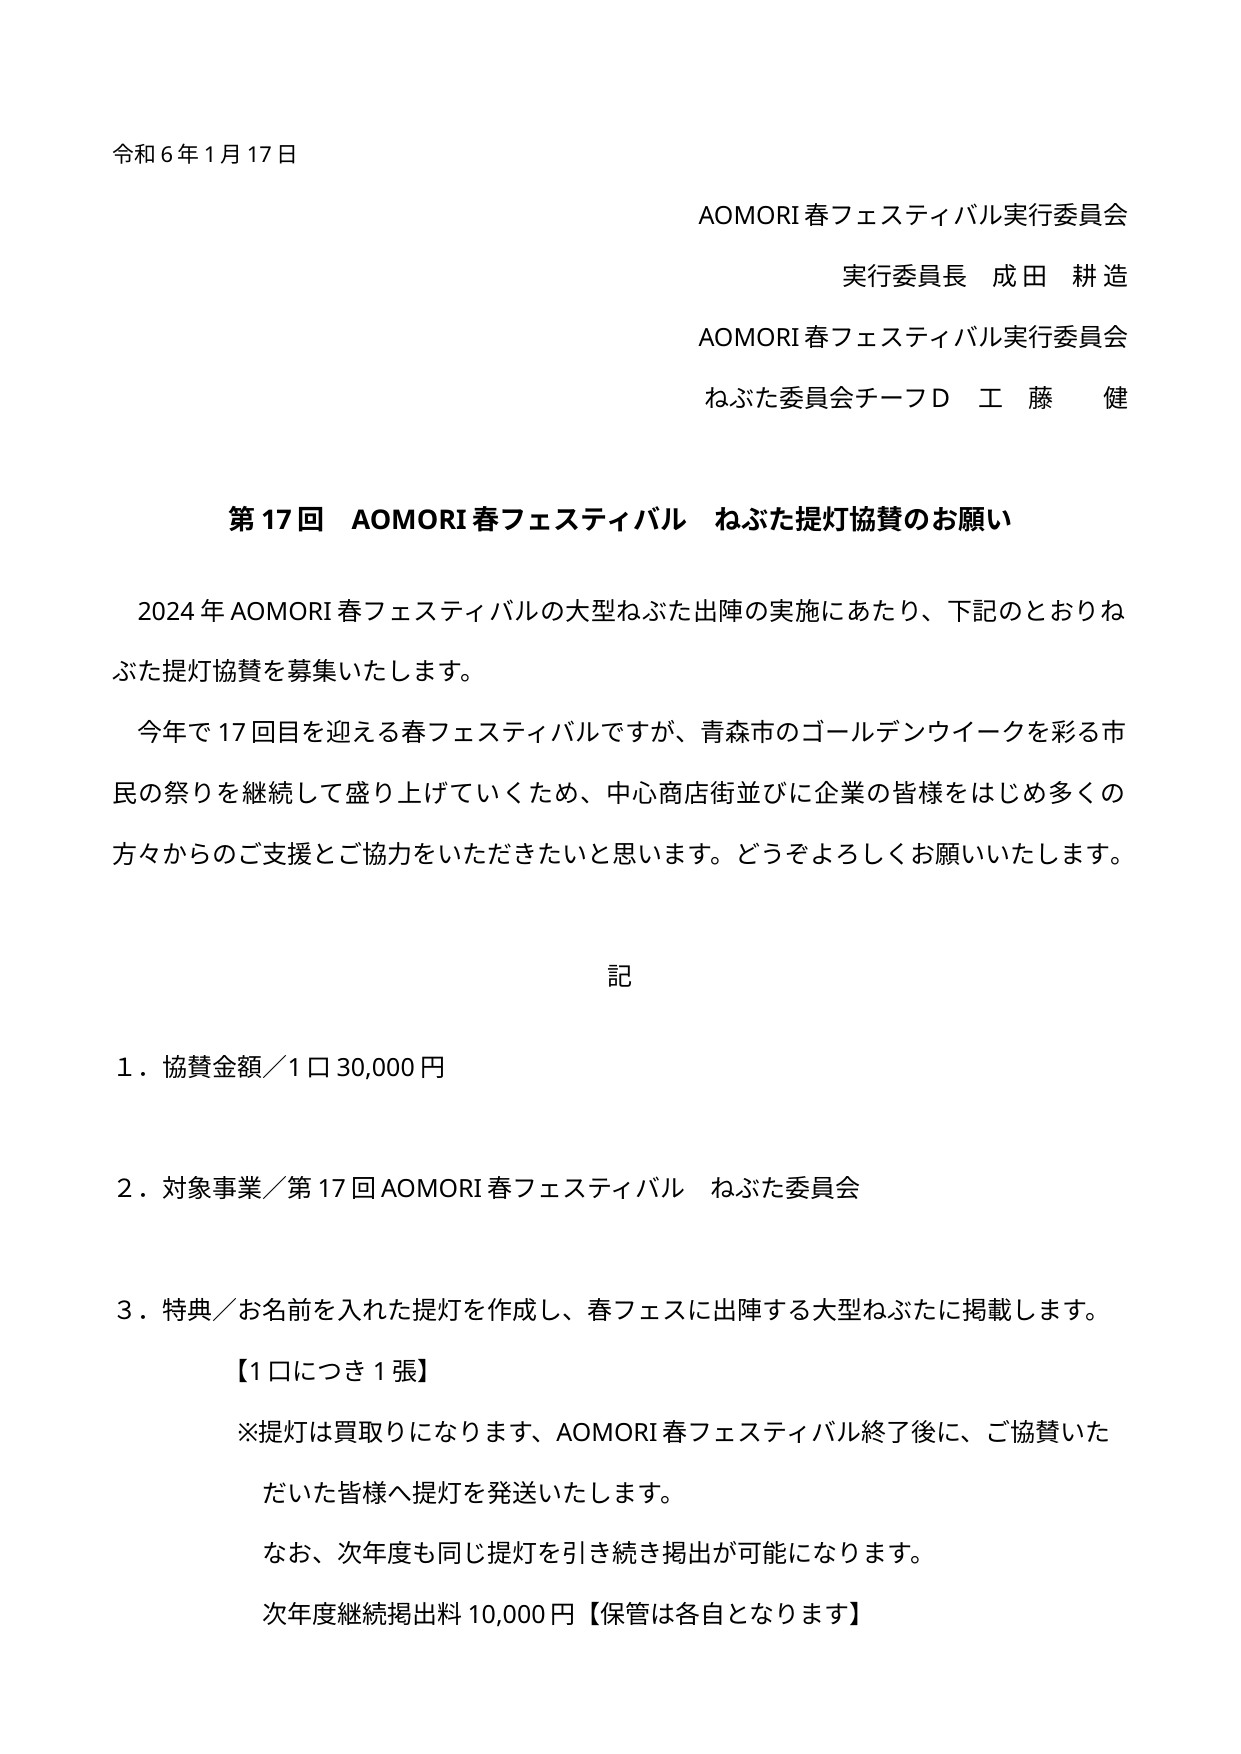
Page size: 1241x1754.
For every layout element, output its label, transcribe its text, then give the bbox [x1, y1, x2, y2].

text ２．対象事業／第17回AOMORI春フェスティバル ねぶた委員会 [112, 1157, 1128, 1217]
text 今年で17回目を迎える春フェスティバルですが、青森市のゴールデンウイークを彩る市民の祭りを継続して盛り上げていくため、中心商店街並びに企業の皆様をはじめ多くの方々からのご支援とご協力をいただきたいと思います。どうぞよろしくお願いいたします。 [112, 700, 1128, 883]
text 【1口につき1張】 [112, 1339, 1128, 1400]
subtitle 記 [112, 944, 1128, 1004]
text ※提灯は買取りになります、AOMORI春フェスティバル終了後に、ご協賛いた [112, 1400, 1128, 1461]
text AOMORI春フェスティバル実行委員会 [112, 305, 1128, 366]
text 実行委員長 成 田 耕 造 [112, 244, 1128, 305]
text ３．特典／お名前を入れた提灯を作成し、春フェスに出陣する大型ねぶたに掲載します。 [112, 1278, 1128, 1339]
text 令和6年1月17日 [112, 122, 1128, 183]
text AOMORI春フェスティバル実行委員会 [112, 183, 1128, 244]
text 第17回 AOMORI春フェスティバル ねぶた提灯協賛のお願い [112, 487, 1128, 548]
text なお、次年度も同じ提灯を引き続き掲出が可能になります。 [112, 1522, 1128, 1582]
text 2024年AOMORI春フェスティバルの大型ねぶた出陣の実施にあたり、下記のとおりねぶた提灯協賛を募集いたします。 [112, 579, 1128, 700]
text 次年度継続掲出料10,000円【保管は各自となります】 [112, 1582, 1128, 1643]
text だいた皆様へ提灯を発送いたします。 [112, 1461, 1128, 1522]
text １．協賛金額／1口30,000円 [112, 1035, 1128, 1096]
text ねぶた委員会チーフＤ 工 藤 健 [112, 366, 1128, 427]
